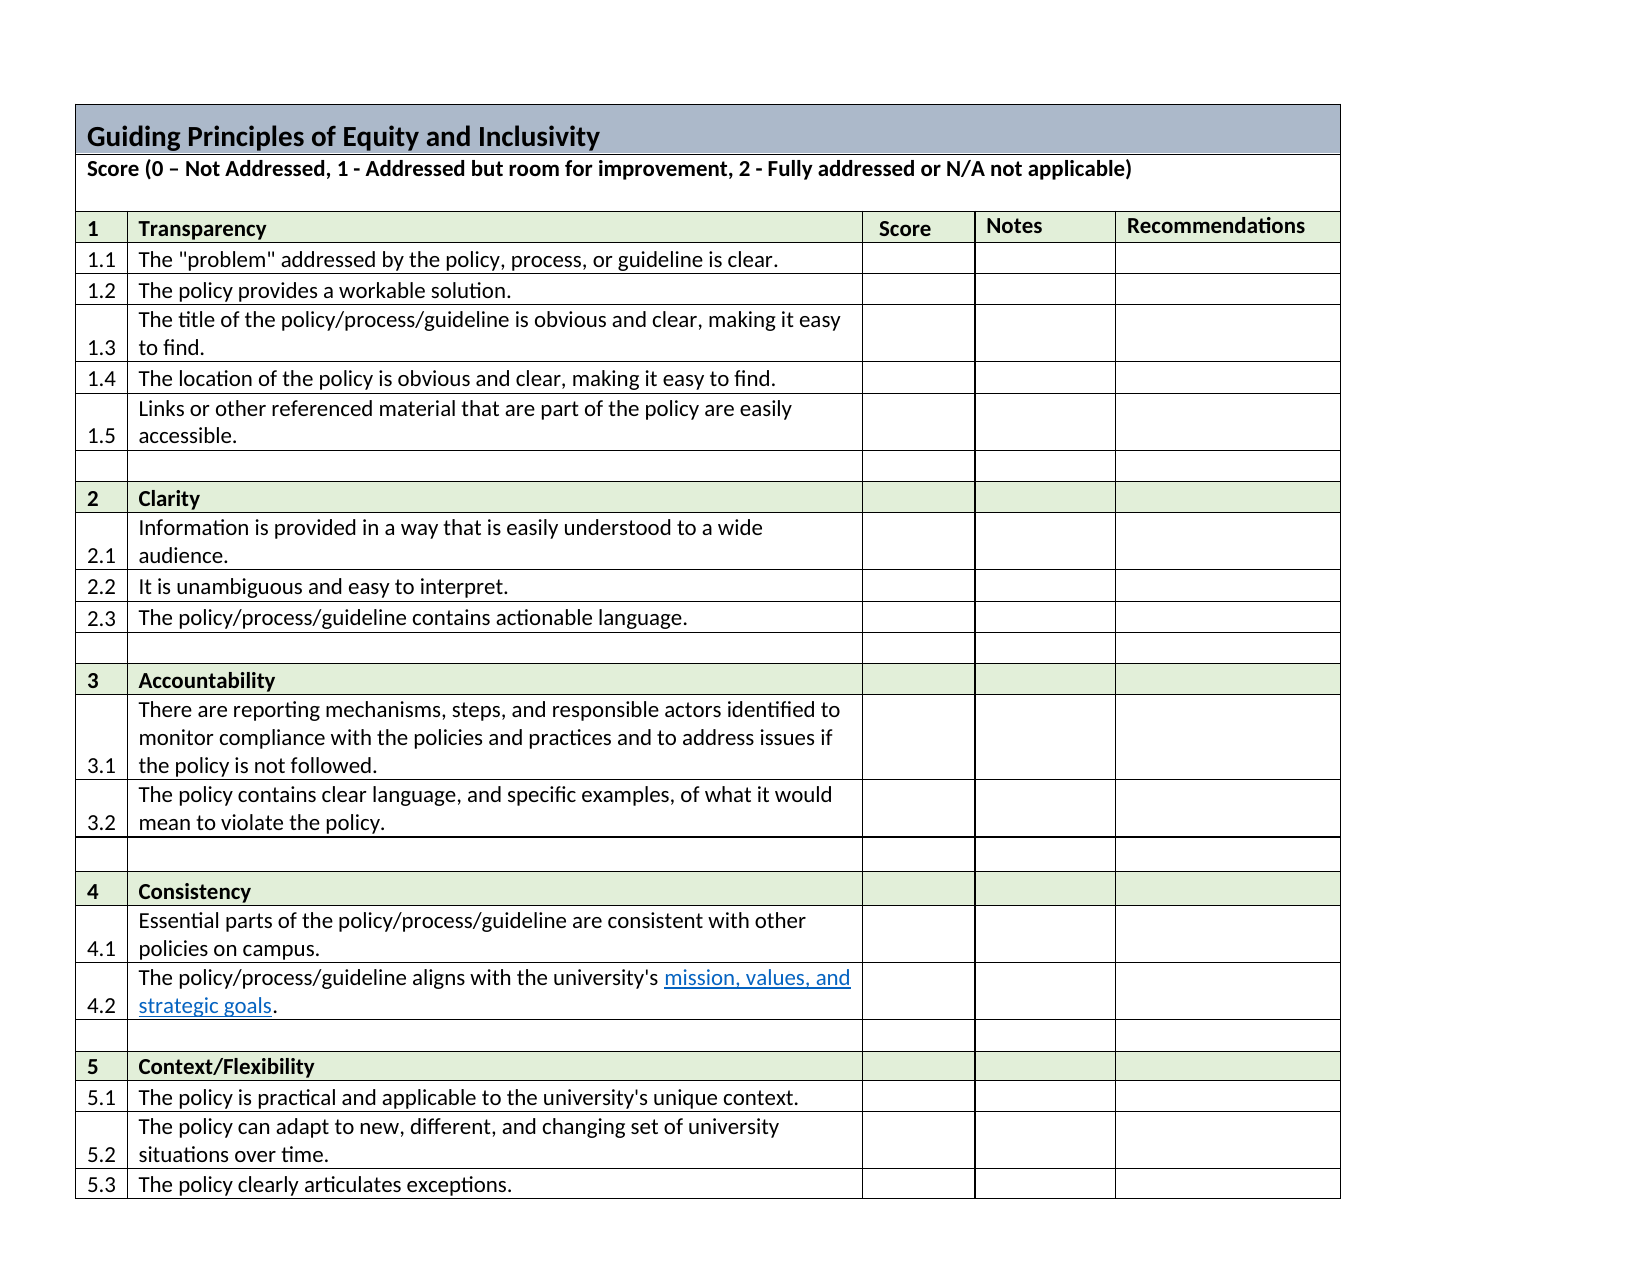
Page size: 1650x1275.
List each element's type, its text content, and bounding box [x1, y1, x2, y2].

table_cell [863, 394, 974, 450]
table_cell 1 [76, 212, 127, 242]
table_cell [1116, 305, 1340, 361]
table_cell [976, 872, 1115, 905]
table_cell [976, 1052, 1115, 1080]
table_cell [976, 1169, 1115, 1198]
table_cell [1116, 274, 1340, 304]
table_cell [863, 780, 974, 836]
table_cell [976, 963, 1115, 1019]
table_cell The policy clearly articulates exceptions. [128, 1169, 862, 1198]
table_cell [976, 906, 1115, 962]
table_cell 1.3 [76, 305, 127, 361]
table_cell [976, 243, 1115, 273]
table_cell [1116, 362, 1340, 393]
table_cell [1116, 838, 1340, 871]
table_cell [863, 1020, 974, 1051]
table_cell The policy can adapt to new, different, and changing set of university situations over time. [128, 1112, 862, 1168]
table_cell 2.3 [76, 602, 127, 632]
table_cell [863, 305, 974, 361]
table_cell [863, 513, 974, 569]
table_cell There are reporting mechanisms, steps, and responsible actors identified to monitor compliance with the policies and practices and to address issues if the policy is not followed. [128, 695, 862, 779]
table_cell [1116, 602, 1340, 632]
table_cell 3 [76, 664, 127, 694]
table_cell Clarity [128, 482, 862, 512]
table_cell The policy provides a workable solution. [128, 274, 862, 304]
table_cell 5 [76, 1052, 127, 1080]
table_cell [76, 451, 127, 481]
table_cell [976, 570, 1115, 601]
table_cell [863, 838, 974, 871]
table_header Guiding Principles of Equity and Inclusivity [76, 105, 1340, 153]
table_cell [976, 274, 1115, 304]
table_cell [863, 274, 974, 304]
table_cell It is unambiguous and easy to interpret. [128, 570, 862, 601]
table_cell 1.4 [76, 362, 127, 393]
table_cell [863, 872, 974, 905]
table_cell [863, 695, 974, 779]
table_cell [976, 1081, 1115, 1111]
table_cell [976, 602, 1115, 632]
table_cell [76, 838, 127, 871]
table_cell [863, 1169, 974, 1198]
table_cell [128, 451, 862, 481]
table_cell The policy/process/guideline contains actionable language. [128, 602, 862, 632]
table_cell [1116, 1169, 1340, 1198]
table_cell The location of the policy is obvious and clear, making it easy to find. [128, 362, 862, 393]
table_cell [1116, 664, 1340, 694]
table_cell 3.2 [76, 780, 127, 836]
table_cell [863, 906, 974, 962]
table_cell [1116, 394, 1340, 450]
table_cell [863, 451, 974, 481]
table_cell Information is provided in a way that is easily understood to a wide audience. [128, 513, 862, 569]
table_cell [863, 602, 974, 632]
table_cell Transparency [128, 212, 862, 242]
table_cell [1116, 963, 1340, 1019]
table_cell 1.5 [76, 394, 127, 450]
table_cell 1.1 [76, 243, 127, 273]
table_cell [976, 451, 1115, 481]
table_cell 1.2 [76, 274, 127, 304]
table_cell 5.3 [76, 1169, 127, 1198]
table_cell [976, 305, 1115, 361]
table_cell [1116, 482, 1340, 512]
table_cell Recommendations [1116, 212, 1340, 242]
table_cell The title of the policy/process/guideline is obvious and clear, making it easy to find. [128, 305, 862, 361]
table_cell [976, 1020, 1115, 1051]
table_cell [976, 633, 1115, 663]
table_cell [128, 633, 862, 663]
table_cell 5.1 [76, 1081, 127, 1111]
table_cell [1116, 1020, 1340, 1051]
table_cell [863, 633, 974, 663]
table_cell [1116, 570, 1340, 601]
table_cell [128, 1020, 862, 1051]
table_cell The policy contains clear language, and specific examples, of what it would mean to violate the policy. [128, 780, 862, 836]
table_cell Accountability [128, 664, 862, 694]
table_cell [1116, 633, 1340, 663]
table_cell The "problem" addressed by the policy, process, or guideline is clear. [128, 243, 862, 273]
table_cell 3.1 [76, 695, 127, 779]
table_cell [1116, 780, 1340, 836]
table_cell [1116, 1052, 1340, 1080]
table_cell [976, 838, 1115, 871]
table_cell [863, 362, 974, 393]
table_cell [976, 695, 1115, 779]
table_cell [1116, 513, 1340, 569]
table_cell [863, 1052, 974, 1080]
table_cell [863, 243, 974, 273]
table_cell 4 [76, 872, 127, 905]
table_cell Score [863, 212, 974, 242]
table_cell [1116, 1112, 1340, 1168]
table_cell Links or other referenced material that are part of the policy are easily accessible. [128, 394, 862, 450]
table_cell [976, 1112, 1115, 1168]
table_cell [863, 664, 974, 694]
table_cell [976, 482, 1115, 512]
table_cell Consistency [128, 872, 862, 905]
table_cell [76, 633, 127, 663]
table_cell [1116, 872, 1340, 905]
table_cell 2 [76, 482, 127, 512]
table_cell [1116, 695, 1340, 779]
table_cell [128, 838, 862, 871]
table_cell The policy/process/guideline aligns with the university's mission, values, and strategic goals. [128, 963, 862, 1019]
table_cell Notes [976, 212, 1115, 242]
table_cell Essential parts of the policy/process/guideline are consistent with other policies on campus. [128, 906, 862, 962]
table_cell [976, 362, 1115, 393]
table_cell 2.2 [76, 570, 127, 601]
table_cell [976, 664, 1115, 694]
table_cell [1116, 451, 1340, 481]
table_cell [1116, 243, 1340, 273]
table_cell Context/Flexibility [128, 1052, 862, 1080]
table_cell [863, 570, 974, 601]
table_cell 4.2 [76, 963, 127, 1019]
table_cell [863, 963, 974, 1019]
table_cell [976, 513, 1115, 569]
table_cell [1116, 1081, 1340, 1111]
table_cell 5.2 [76, 1112, 127, 1168]
table_cell 2.1 [76, 513, 127, 569]
table_cell 4.1 [76, 906, 127, 962]
table_cell [863, 482, 974, 512]
table_cell [1116, 906, 1340, 962]
table_cell [863, 1112, 974, 1168]
table_cell [976, 780, 1115, 836]
table_cell [76, 1020, 127, 1051]
table_cell The policy is practical and applicable to the university's unique context. [128, 1081, 862, 1111]
table_cell Score (0 – Not Addressed, 1 - Addressed but room for improvement, 2 - Fully addressed or N/A not applicable) [76, 155, 1340, 211]
table_cell [863, 1081, 974, 1111]
table_cell [976, 394, 1115, 450]
